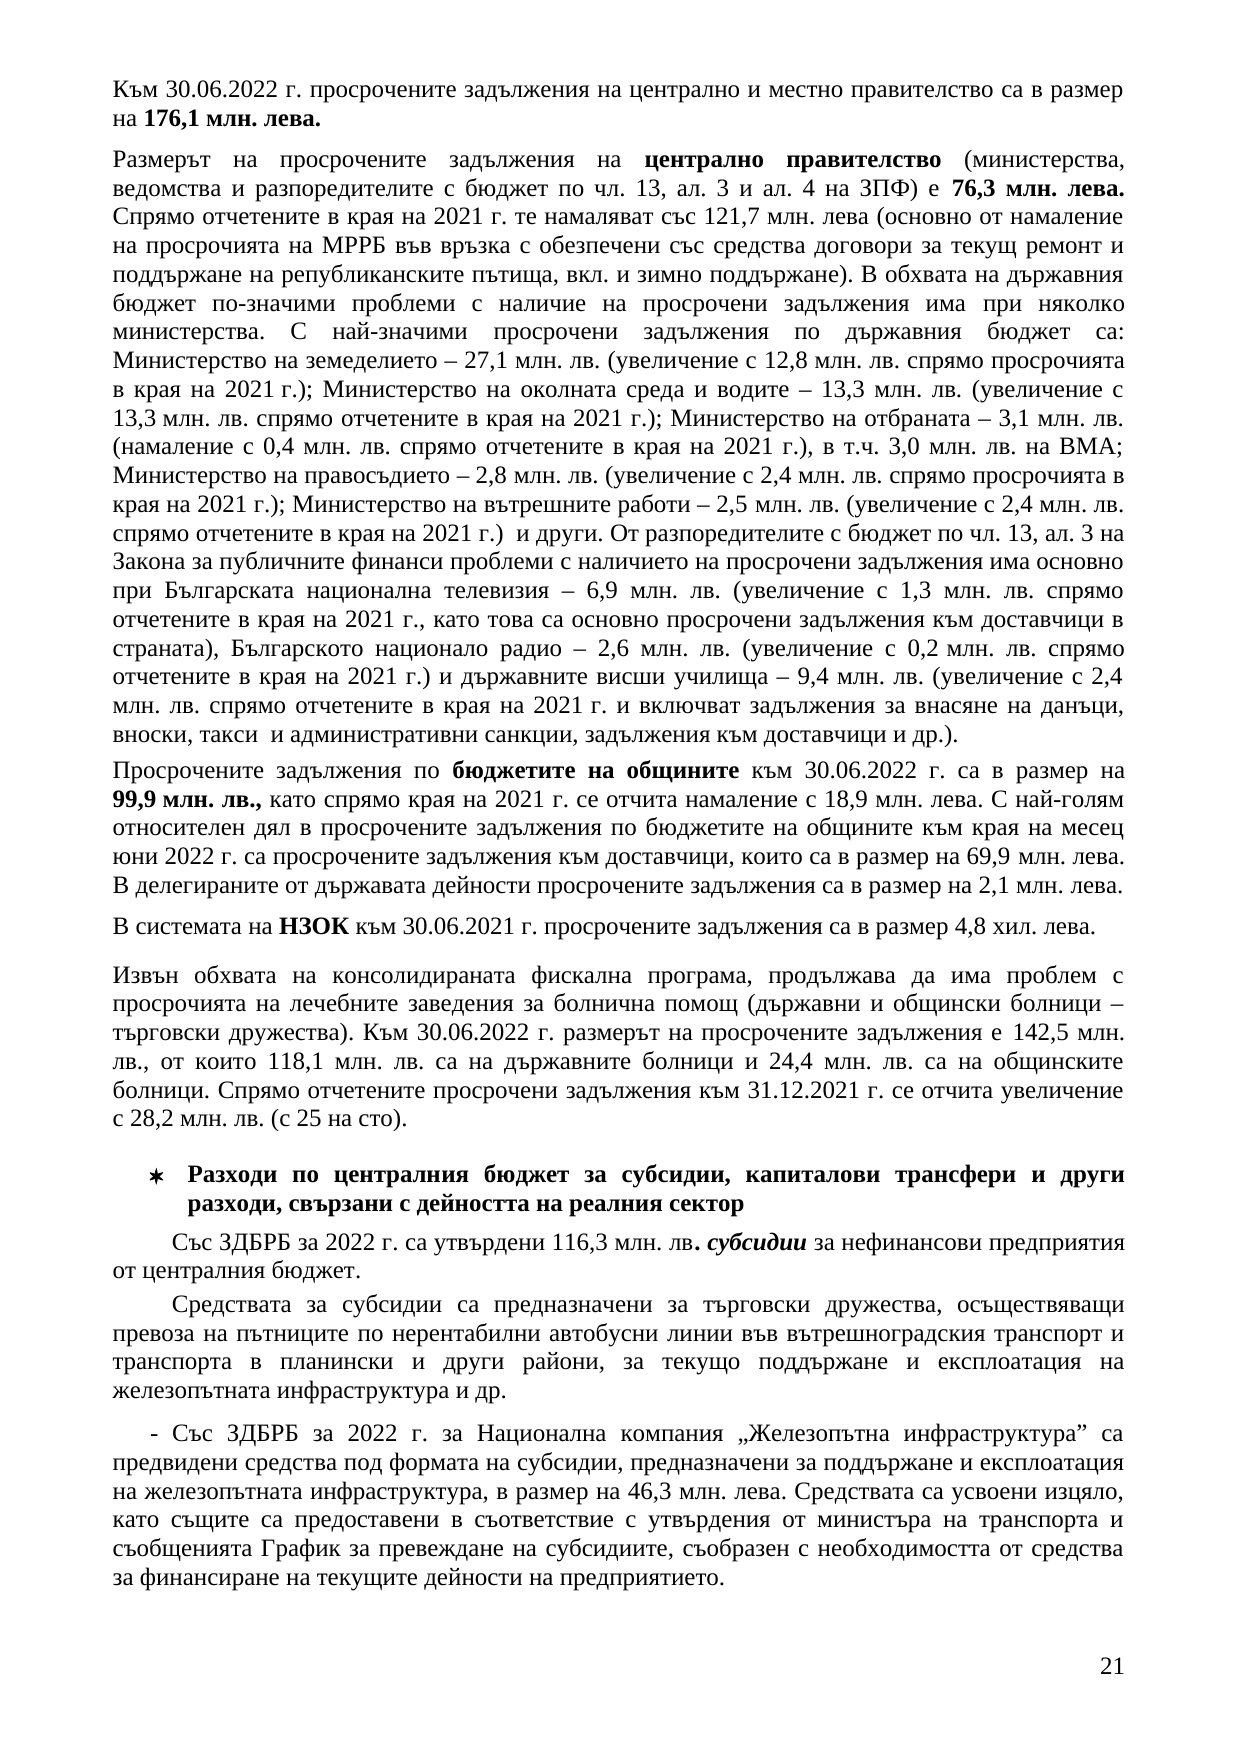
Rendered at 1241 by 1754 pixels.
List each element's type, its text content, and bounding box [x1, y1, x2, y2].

text Средствата за субсидии са предназначени за търговски дружества, осъществяващи превоза на пътниците по нерентабилни автобусни линии във вътрешноградския транспорт и транспорта в планински и други райони, за текущо поддържане и експлоатация на железопътната инфраструктура и др. [112, 1289, 1125, 1404]
text - Със ЗДБРБ за 2022 г. за Национална компания „Железопътна инфраструктура” са предвидени средства под формата на субсидии, предназначени за поддържане и експлоатация на железопътната инфраструктура, в размер на 46,3 млн. лева. Средствата са усвоени изцяло, като същите са предоставени в съответствие с утвърдения от министъра на транспорта и съобщенията График за превеждане на субсидиите, съобразен с необходимостта от средства за финансиране на текущите дейности на предприятието. [112, 1418, 1125, 1591]
text Със ЗДБРБ за 2022 г. са утвърдени 116,3 млн. лв. субсидии за нефинансови предприятия от централния бюджет. [112, 1227, 1125, 1284]
text Извън обхвата на консолидираната фискална програма, продължава да има проблем с просрочията на лечебните заведения за болнична помощ (държавни и общински болници – търговски дружества). Към 30.06.2022 г. размерът на просрочените задължения е 142,5 млн. лв., от които 118,1 млн. лв. са на държавните болници и 24,4 млн. лв. са на общинските болници. Спрямо отчетените просрочени задължения към 31.12.2021 г. се отчита увеличение с 28,2 млн. лв. (с 25 на сто). [112, 960, 1125, 1132]
text Размерът на просрочените задължения на централно правителство (министерства, ведомства и разпоредителите с бюджет по чл. 13, ал. 3 и ал. 4 на ЗПФ) е 76,3 млн. лева. Спрямо отчетените в края на 2021 г. те намаляват със 121,7 млн. лева (основно от намаление на просрочията на МРРБ във връзка с обезпечени със средства договори за текущ ремонт и поддържане на републиканските пътища, вкл. и зимно поддържане). В обхвата на държавния бюджет по-значими проблеми с наличие на просрочени задължения има при няколко министерства. С най-значими просрочени задължения по държавния бюджет са: Министерство на земеделието – 27,1 млн. лв. (увеличение с 12,8 млн. лв. спрямо просрочията в края на 2021 г.); Министерство на околната среда и водите – 13,3 млн. лв. (увеличение с 13,3 млн. лв. спрямо отчетените в края на 2021 г.); Министерство на отбраната – 3,1 млн. лв. (намаление с 0,4 млн. лв. спрямо отчетените в края на 2021 г.), в т.ч. 3,0 млн. лв. на ВМА; Министерство на правосъдието – 2,8 млн. лв. (увеличение с 2,4 млн. лв. спрямо просрочията в края на 2021 г.); Министерство на вътрешните работи – 2,5 млн. лв. (увеличение с 2,4 млн. лв. спрямо отчетените в края на 2021 г.) и други. От разпоредителите с бюджет по чл. 13, ал. 3 на Закона за публичните финанси проблеми с наличието на просрочени задължения има основно при Българската национална телевизия – 6,9 млн. лв. (увеличение с 1,3 млн. лв. спрямо отчетените в края на 2021 г., като това са основно просрочени задължения към доставчици в страната), Българското национало радио – 2,6 млн. лв. (увеличение с 0,2 млн. лв. спрямо отчетените в края на 2021 г.) и държавните висши училища – 9,4 млн. лв. (увеличение с 2,4 млн. лв. спрямо отчетените в края на 2021 г. и включват задължения за внасяне на данъци, вноски, такси и административни санкции, задължения към доставчици и др.). [112, 144, 1125, 748]
text Просрочените задължения по бюджетите на общините към 30.06.2022 г. са в размер на 99,9 млн. лв., като спрямо края на 2021 г. се отчита намаление с 18,9 млн. лева. С най-голям относителен дял в просрочените задължения по бюджетите на общините към края на месец юни 2022 г. са просрочените задължения към доставчици, които са в размер на 69,9 млн. лева. В делегираните от държавата дейности просрочените задължения са в размер на 2,1 млн. лева. [112, 755, 1125, 899]
text Към 30.06.2022 г. просрочените задължения на централно и местно правителство са в размер на 176,1 млн. лева. [112, 74, 1125, 131]
list Разходи по централния бюджет за субсидии, капиталови трансфери и други разходи, свързани с дейността на реалния сектор [150, 1159, 1125, 1217]
text В системата на НЗОК към 30.06.2021 г. просрочените задължения са в размер 4,8 хил. лева. [112, 911, 1125, 940]
